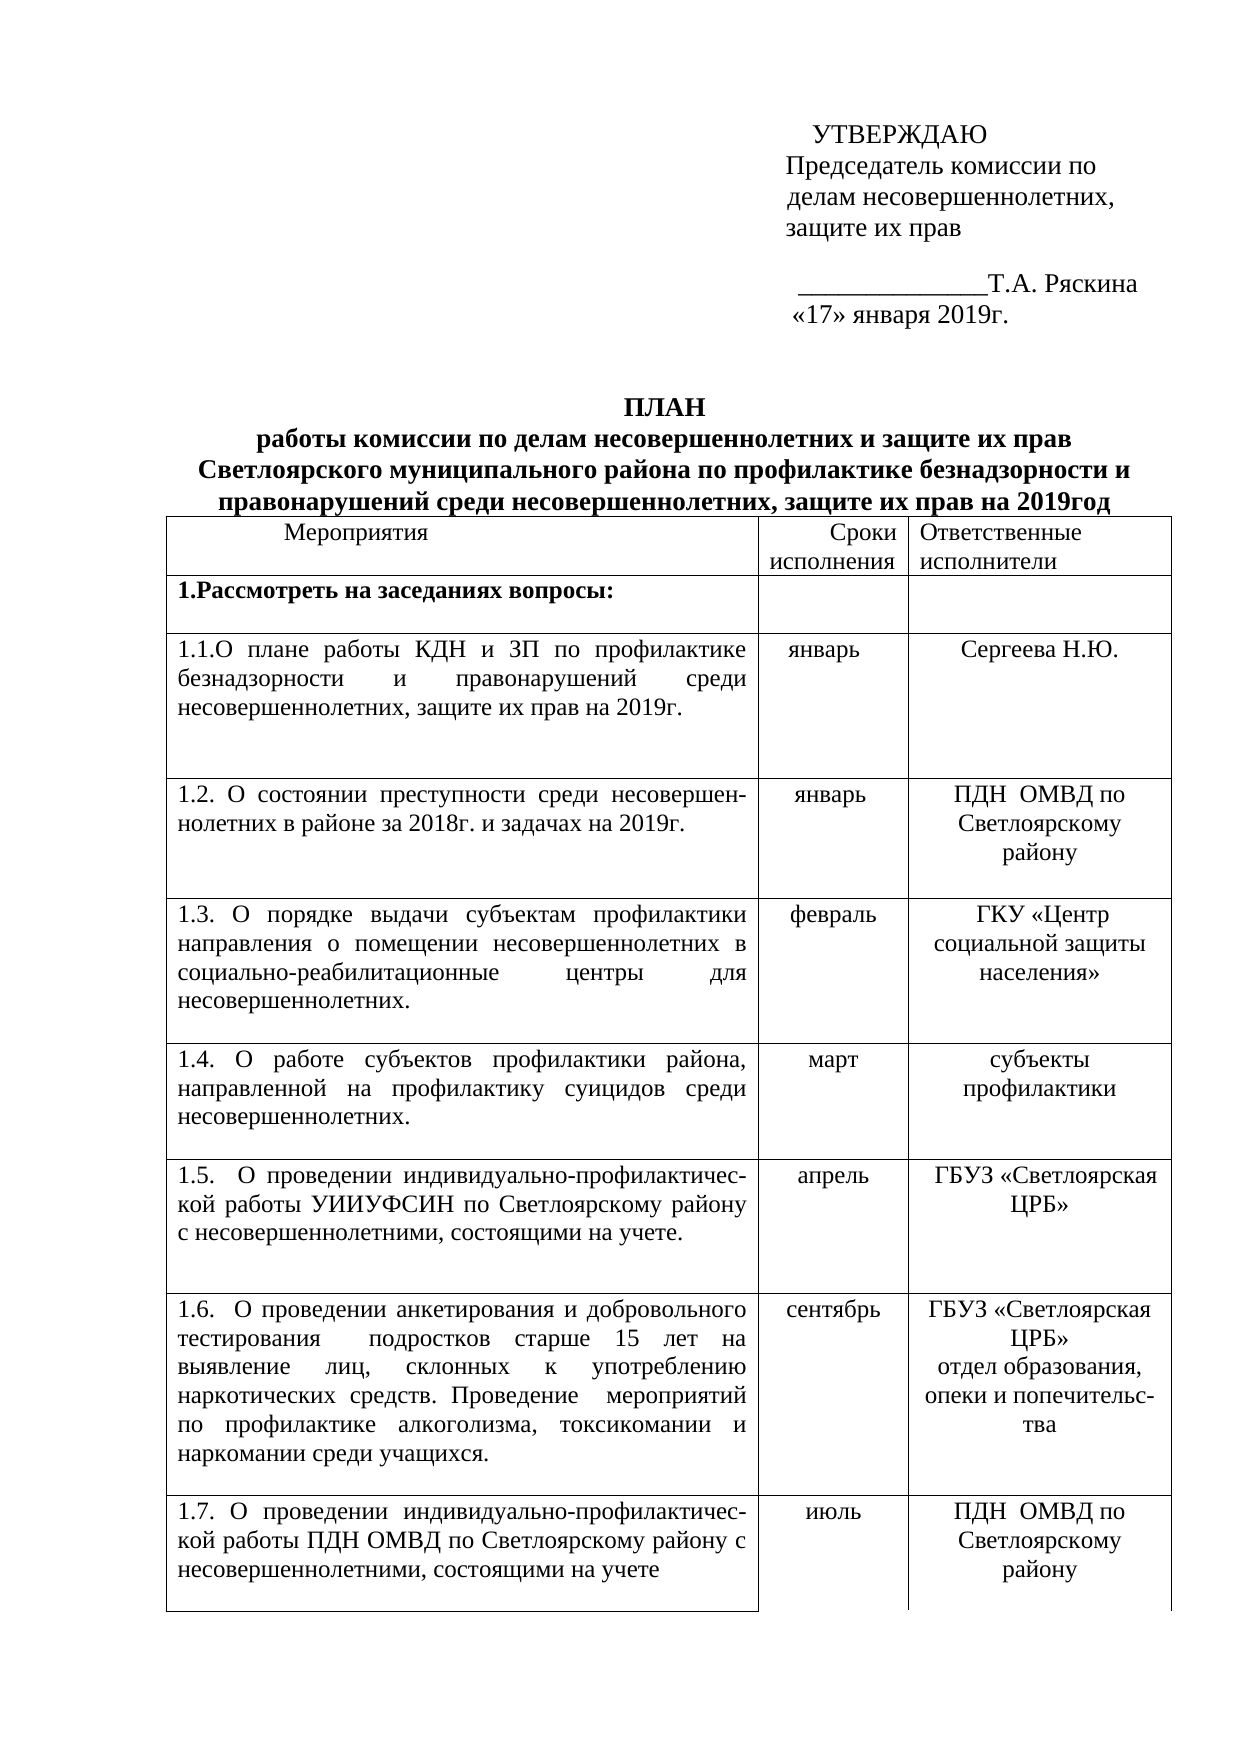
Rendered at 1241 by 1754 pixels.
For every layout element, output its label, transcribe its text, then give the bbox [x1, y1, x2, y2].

table_cell февраль [759, 899, 908, 1043]
table_cell март [759, 1044, 908, 1159]
table_cell 1.7. О проведении индивидуально-профилактичес-кой работы ПДН ОМВД по Светлоярскому району с несовершеннолетними, состоящими на учете [167, 1496, 758, 1611]
table_cell [909, 576, 1171, 633]
text Председатель комиссии по [177, 149, 1152, 180]
table_cell [759, 576, 908, 633]
table_cell январь [759, 634, 908, 778]
table_cell ГБУЗ «Светлоярская ЦРБ» [909, 1160, 1171, 1293]
text ______________Т.А. Ряскина [177, 267, 1152, 298]
table_cell 1.1.О плане работы КДН и ЗП по профилактике безнадзорности и правонарушений среди несовершеннолетних, защите их прав на 2019г. [167, 634, 758, 778]
table_cell июль [759, 1496, 908, 1611]
table_cell 1.6. О проведении анкетирования и добровольного тестирования подростков старше 15 лет на выявление лиц, склонных к употреблению наркотических средств. Проведение мероприятий по профилактике алкоголизма, токсикомании и наркомании среди учащихся. [167, 1294, 758, 1495]
text делам несовершеннолетних, [177, 180, 1152, 212]
table_cell ПДН ОМВД по Светлоярскому району [909, 779, 1171, 898]
table_cell сентябрь [759, 1294, 908, 1495]
table_cell Сергеева Н.Ю. [909, 634, 1171, 778]
table_header Ответственные исполнители [909, 517, 1171, 574]
table_header Мероприятия [167, 517, 758, 574]
table_cell ГБУЗ «Светлоярская ЦРБ» отдел образования, опеки и попечительс-тва [909, 1294, 1171, 1495]
table_cell 1.3. О порядке выдачи субъектам профилактики направления о помещении несовершеннолетних в социально-реабилитационные центры для несовершеннолетних. [167, 899, 758, 1043]
table_cell 1.4. О работе субъектов профилактики района, направленной на профилактику суицидов среди несовершеннолетних. [167, 1044, 758, 1159]
table_cell субъекты профилактики [909, 1044, 1171, 1159]
table_cell 1.Рассмотреть на заседаниях вопросы: [167, 576, 758, 633]
table_header Сроки исполнения [759, 517, 908, 574]
text ПЛАН [177, 391, 1152, 422]
table_cell апрель [759, 1160, 908, 1293]
table_cell 1.2. О состоянии преступности среди несовершен-нолетних в районе за 2018г. и задачах на 2019г. [167, 779, 758, 898]
table_cell ГКУ «Центр социальной защиты населения» [909, 899, 1171, 1043]
text работы комиссии по делам несовершеннолетних и защите их прав Светлоярского муниципального района по профилактике безнадзорности и правонарушений среди несовершеннолетних, защите их прав на 2019год [177, 422, 1152, 516]
text «17» января 2019г. [177, 298, 1152, 329]
text защите их прав [177, 212, 1152, 243]
text УТВЕРЖДАЮ [177, 118, 1152, 149]
table_cell январь [759, 779, 908, 898]
table_cell 1.5. О проведении индивидуально-профилактичес-кой работы УИИУФСИН по Светлоярскому району с несовершеннолетними, состоящими на учете. [167, 1160, 758, 1293]
table_cell ПДН ОМВД по Светлоярскому району [908, 1496, 1171, 1611]
